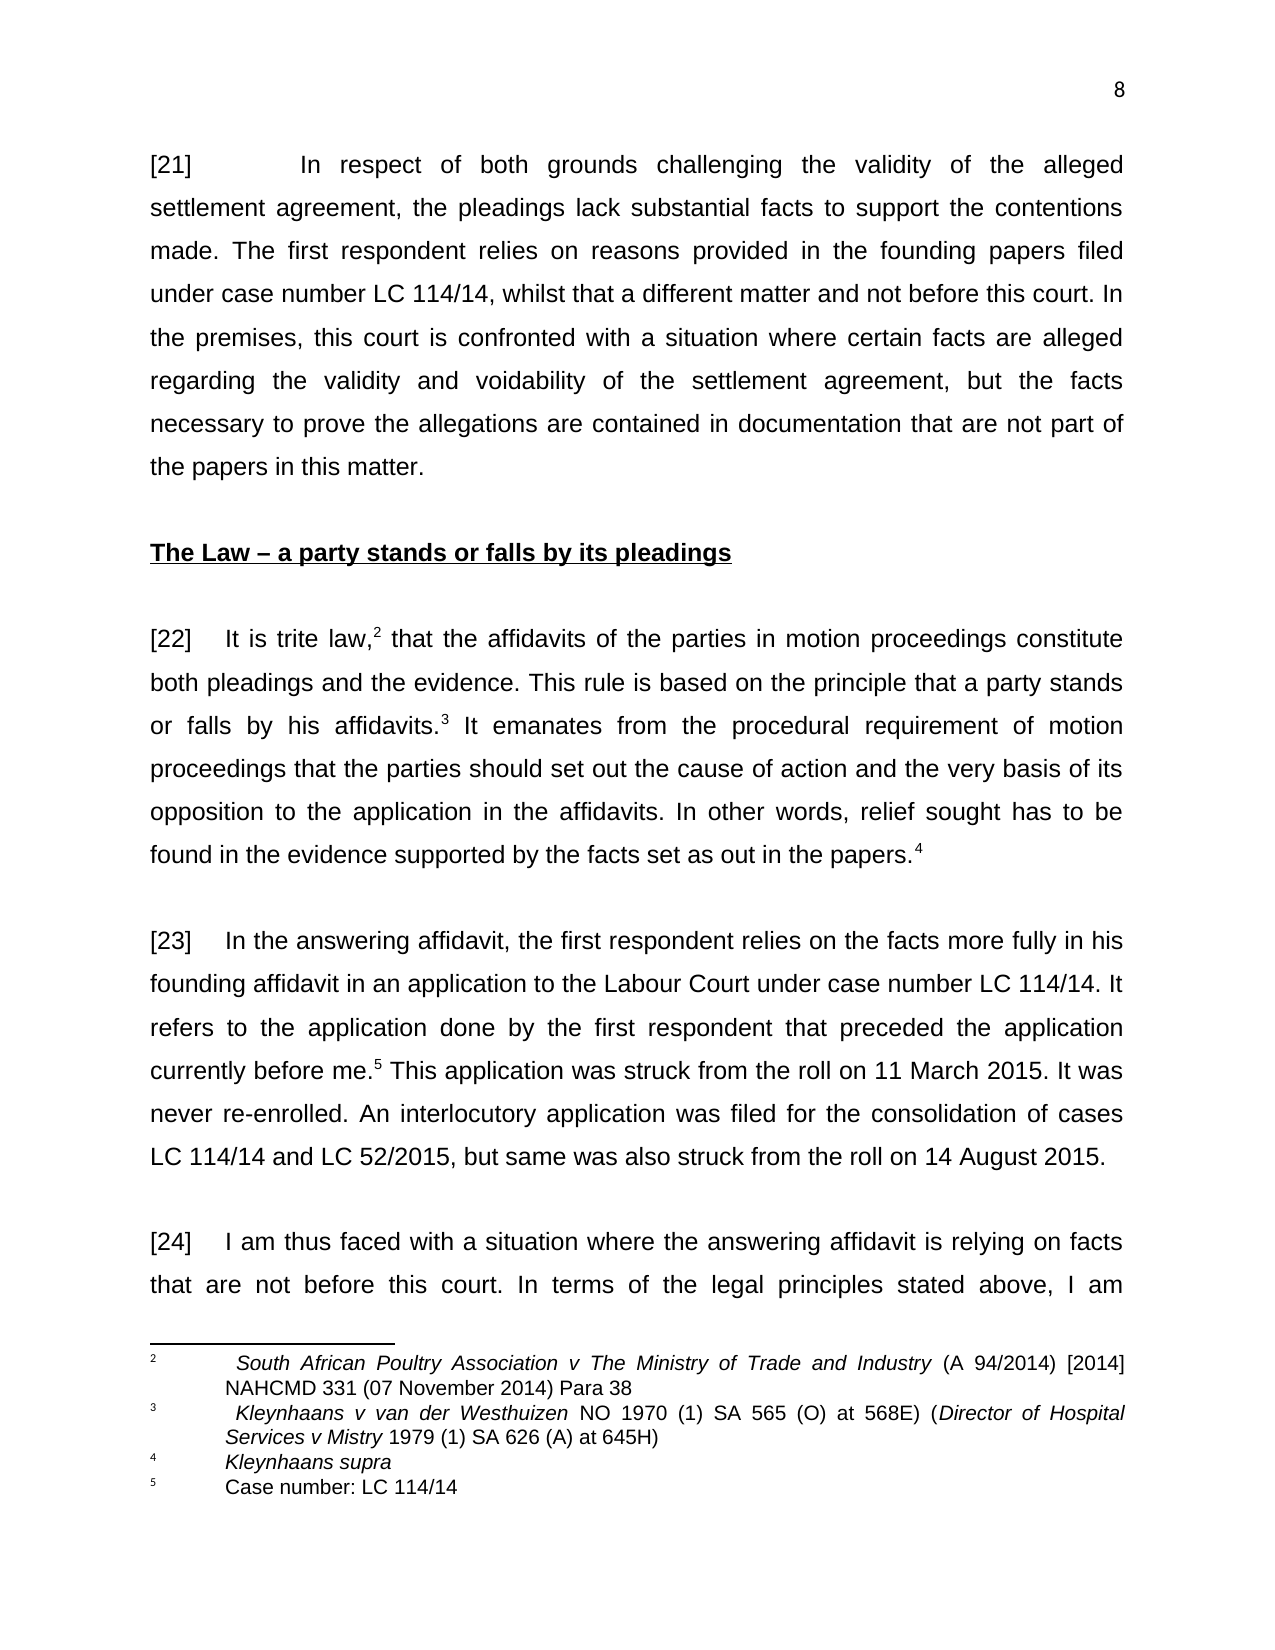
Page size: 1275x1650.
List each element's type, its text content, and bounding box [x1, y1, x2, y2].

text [150, 1227, 1125, 1299]
text The Law – a party stands or falls by its pleadings [150, 538, 1125, 567]
text [23] In the answering affidavit, the first respondent relies on the facts more fully in his founding affidavit in an application to the Labour Court under case number LC 114/14. It refers to the application done by the first respondent that preceded the application currently before me. This application was struck from the roll on 11 March 2015. It was never re-enrolled. An interlocutory application was filed for the consolidation of cases LC 114/14 and LC 52/2015, but same was also struck from the roll on 14 August 2015. [150, 926, 1125, 1171]
text [21] In respect of both grounds challenging the validity of the alleged settlement agreement, the pleadings lack substantial facts to support the contentions made. The first respondent relies on reasons provided in the founding papers filed under case number LC 114/14, whilst that a different matter and not before this court. In the premises, this court is confronted with a situation where certain facts are alleged regarding the validity and voidability of the settlement agreement, but the facts necessary to prove the allegations are contained in documentation that are not part of the papers in this matter. [150, 150, 1125, 481]
text [22] It is trite law, that the affidavits of the parties in motion proceedings constitute both pleadings and the evidence. This rule is based on the principle that a party stands or falls by his affidavits. It emanates from the procedural requirement of motion proceedings that the parties should set out the cause of action and the very basis of its opposition to the application in the affidavits. In other words, relief sought has to be found in the evidence supported by the facts set as out in the papers. [150, 624, 1125, 869]
